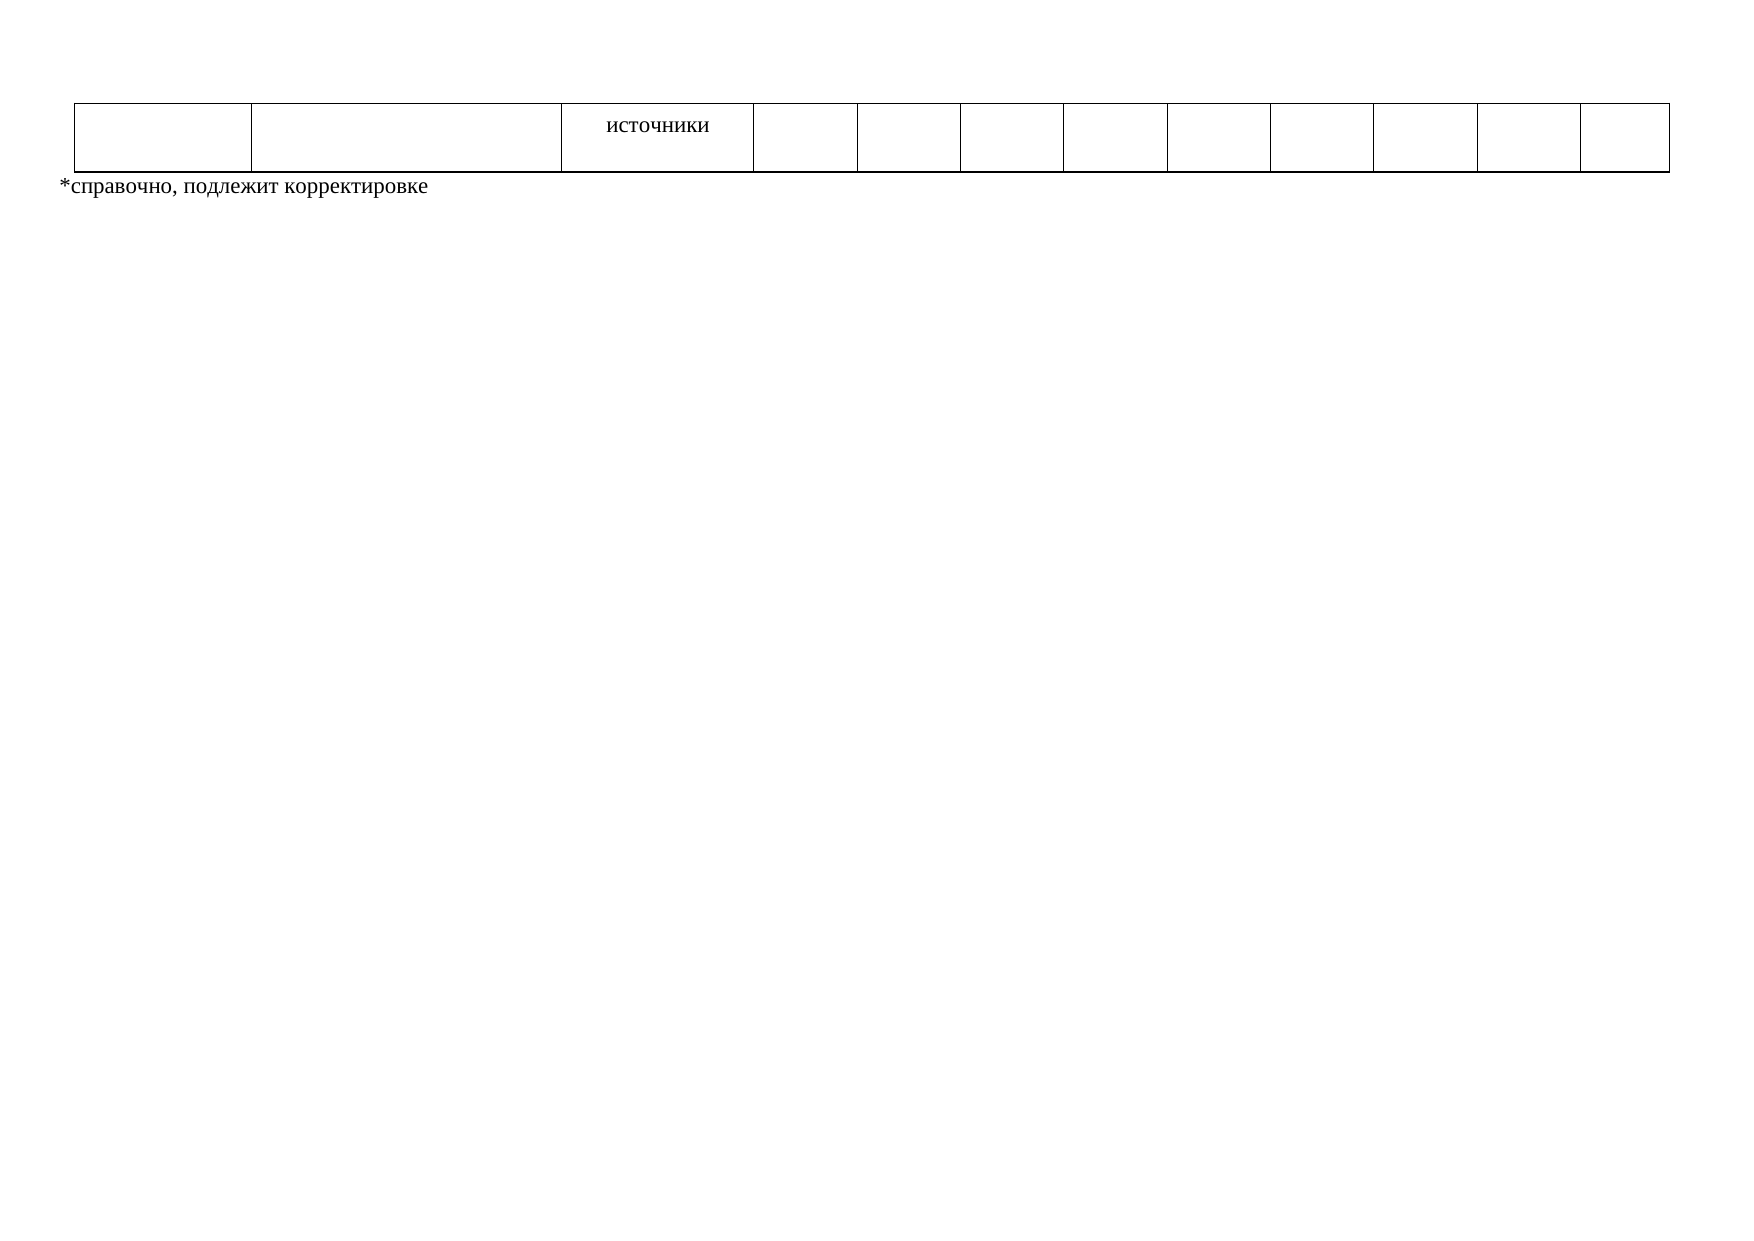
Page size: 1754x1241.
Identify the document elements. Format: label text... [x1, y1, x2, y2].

table_cell - [754, 104, 857, 171]
table_cell - [858, 104, 960, 171]
table_cell - [1064, 104, 1167, 171]
table_cell - [1478, 104, 1580, 171]
table_cell - [1271, 104, 1373, 171]
table_cell - [1581, 104, 1669, 171]
table_cell - [961, 104, 1063, 171]
table_cell - [1374, 104, 1477, 171]
text *справочно, подлежит корректировке [59, 172, 1695, 199]
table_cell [562, 104, 753, 171]
table_cell - [1168, 104, 1270, 171]
